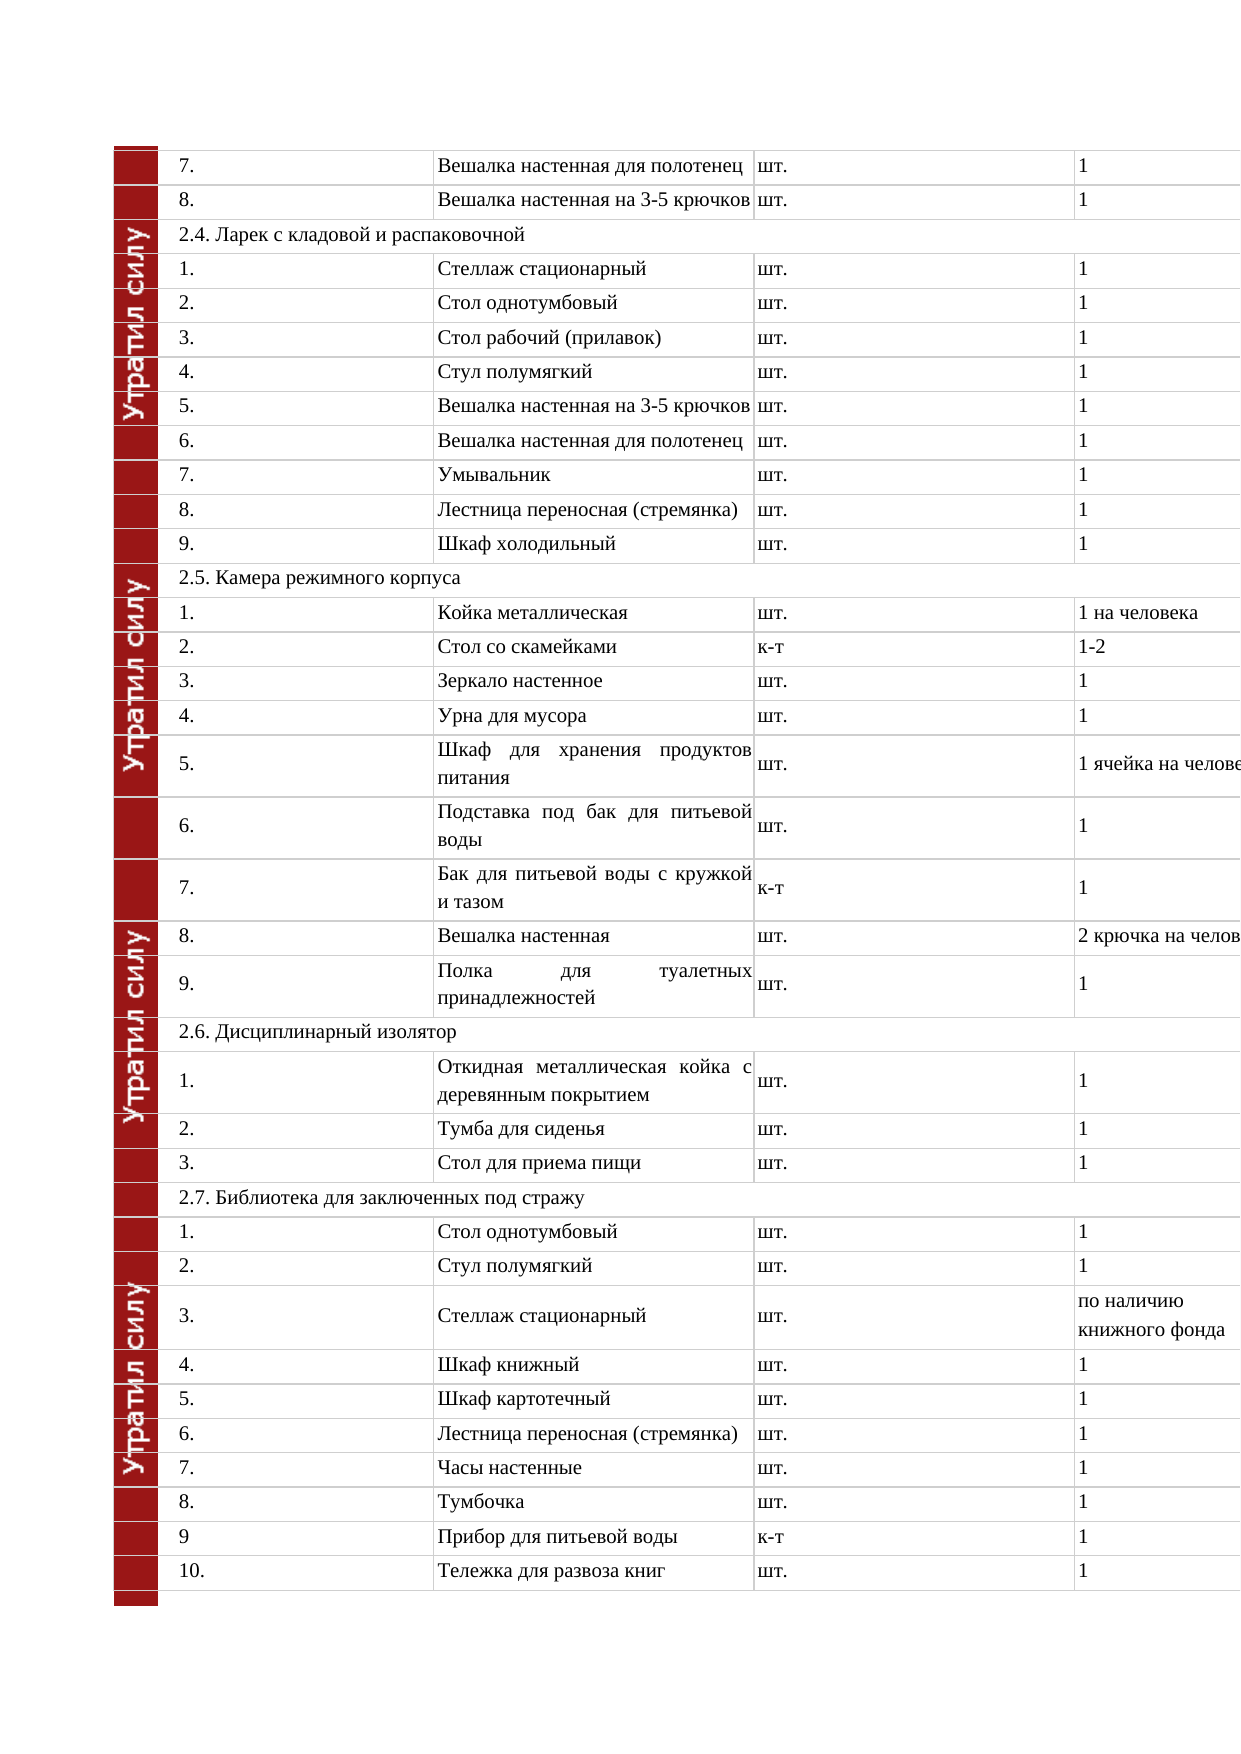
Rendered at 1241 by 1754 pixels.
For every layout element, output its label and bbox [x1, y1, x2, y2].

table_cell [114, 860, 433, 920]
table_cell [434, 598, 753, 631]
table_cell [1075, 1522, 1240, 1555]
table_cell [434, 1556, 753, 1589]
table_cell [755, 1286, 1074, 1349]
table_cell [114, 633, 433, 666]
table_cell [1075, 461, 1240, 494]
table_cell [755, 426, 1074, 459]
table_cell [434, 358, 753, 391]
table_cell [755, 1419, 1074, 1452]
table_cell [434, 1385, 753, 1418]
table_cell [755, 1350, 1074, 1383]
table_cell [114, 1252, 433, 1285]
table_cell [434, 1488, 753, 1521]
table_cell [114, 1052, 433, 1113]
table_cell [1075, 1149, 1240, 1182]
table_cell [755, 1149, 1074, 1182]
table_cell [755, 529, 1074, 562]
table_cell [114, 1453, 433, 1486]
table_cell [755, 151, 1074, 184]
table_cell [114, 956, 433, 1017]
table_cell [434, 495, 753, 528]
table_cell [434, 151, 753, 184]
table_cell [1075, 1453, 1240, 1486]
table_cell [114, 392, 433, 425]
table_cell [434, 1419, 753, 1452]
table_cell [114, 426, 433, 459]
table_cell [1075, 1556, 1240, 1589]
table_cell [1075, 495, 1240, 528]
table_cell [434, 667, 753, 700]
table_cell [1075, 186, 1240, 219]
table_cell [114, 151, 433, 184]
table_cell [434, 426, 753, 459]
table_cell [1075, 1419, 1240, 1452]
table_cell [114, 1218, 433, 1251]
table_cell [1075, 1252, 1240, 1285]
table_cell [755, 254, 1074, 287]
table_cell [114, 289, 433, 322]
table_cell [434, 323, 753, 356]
picture [114, 1591, 158, 1606]
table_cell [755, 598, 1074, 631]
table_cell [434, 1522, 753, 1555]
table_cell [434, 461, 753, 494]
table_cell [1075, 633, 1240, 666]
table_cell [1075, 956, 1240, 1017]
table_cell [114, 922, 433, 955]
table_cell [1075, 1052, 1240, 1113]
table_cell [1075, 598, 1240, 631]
picture [114, 146, 158, 150]
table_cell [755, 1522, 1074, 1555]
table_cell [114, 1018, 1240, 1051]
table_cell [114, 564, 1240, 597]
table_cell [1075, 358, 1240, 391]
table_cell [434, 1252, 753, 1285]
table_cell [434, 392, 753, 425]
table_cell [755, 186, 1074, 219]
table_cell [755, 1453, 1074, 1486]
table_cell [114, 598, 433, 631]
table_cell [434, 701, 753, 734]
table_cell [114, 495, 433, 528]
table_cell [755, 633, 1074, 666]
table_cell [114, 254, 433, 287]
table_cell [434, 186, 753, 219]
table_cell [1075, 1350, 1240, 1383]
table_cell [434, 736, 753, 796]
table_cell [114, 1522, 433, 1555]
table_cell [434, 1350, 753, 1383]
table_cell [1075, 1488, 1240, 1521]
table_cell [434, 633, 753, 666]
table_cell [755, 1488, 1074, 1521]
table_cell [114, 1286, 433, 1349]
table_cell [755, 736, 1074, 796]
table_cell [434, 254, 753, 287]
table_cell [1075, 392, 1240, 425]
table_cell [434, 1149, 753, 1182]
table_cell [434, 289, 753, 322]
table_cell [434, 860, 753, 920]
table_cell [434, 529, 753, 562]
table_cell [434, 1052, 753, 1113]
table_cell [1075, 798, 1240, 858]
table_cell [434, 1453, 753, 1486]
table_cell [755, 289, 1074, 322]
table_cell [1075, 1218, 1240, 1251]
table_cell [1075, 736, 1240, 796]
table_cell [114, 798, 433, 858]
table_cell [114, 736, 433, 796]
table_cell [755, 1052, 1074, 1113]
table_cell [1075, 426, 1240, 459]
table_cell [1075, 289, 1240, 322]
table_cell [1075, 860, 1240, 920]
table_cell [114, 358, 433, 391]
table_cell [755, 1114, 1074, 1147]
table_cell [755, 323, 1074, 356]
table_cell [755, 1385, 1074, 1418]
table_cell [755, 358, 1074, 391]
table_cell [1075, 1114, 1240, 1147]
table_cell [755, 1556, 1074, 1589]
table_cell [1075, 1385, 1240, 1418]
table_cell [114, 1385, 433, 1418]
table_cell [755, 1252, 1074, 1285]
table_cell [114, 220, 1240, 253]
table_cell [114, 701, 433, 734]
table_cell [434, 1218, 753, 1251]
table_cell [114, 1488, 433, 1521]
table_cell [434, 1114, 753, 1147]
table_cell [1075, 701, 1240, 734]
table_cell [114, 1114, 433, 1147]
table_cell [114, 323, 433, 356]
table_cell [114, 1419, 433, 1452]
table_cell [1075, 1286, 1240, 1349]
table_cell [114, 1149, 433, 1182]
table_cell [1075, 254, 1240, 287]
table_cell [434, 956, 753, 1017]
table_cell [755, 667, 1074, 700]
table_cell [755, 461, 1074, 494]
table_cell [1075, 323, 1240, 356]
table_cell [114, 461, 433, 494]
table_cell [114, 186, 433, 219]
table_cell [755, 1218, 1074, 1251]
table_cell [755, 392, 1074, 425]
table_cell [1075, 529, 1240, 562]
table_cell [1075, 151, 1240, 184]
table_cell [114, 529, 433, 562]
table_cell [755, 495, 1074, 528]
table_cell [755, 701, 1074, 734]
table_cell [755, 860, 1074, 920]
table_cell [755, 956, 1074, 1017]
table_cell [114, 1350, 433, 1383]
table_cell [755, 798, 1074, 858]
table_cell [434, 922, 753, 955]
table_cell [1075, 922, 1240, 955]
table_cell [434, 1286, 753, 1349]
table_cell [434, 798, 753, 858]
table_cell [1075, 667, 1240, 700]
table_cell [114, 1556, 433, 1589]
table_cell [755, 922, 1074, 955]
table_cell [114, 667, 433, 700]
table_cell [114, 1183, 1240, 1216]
